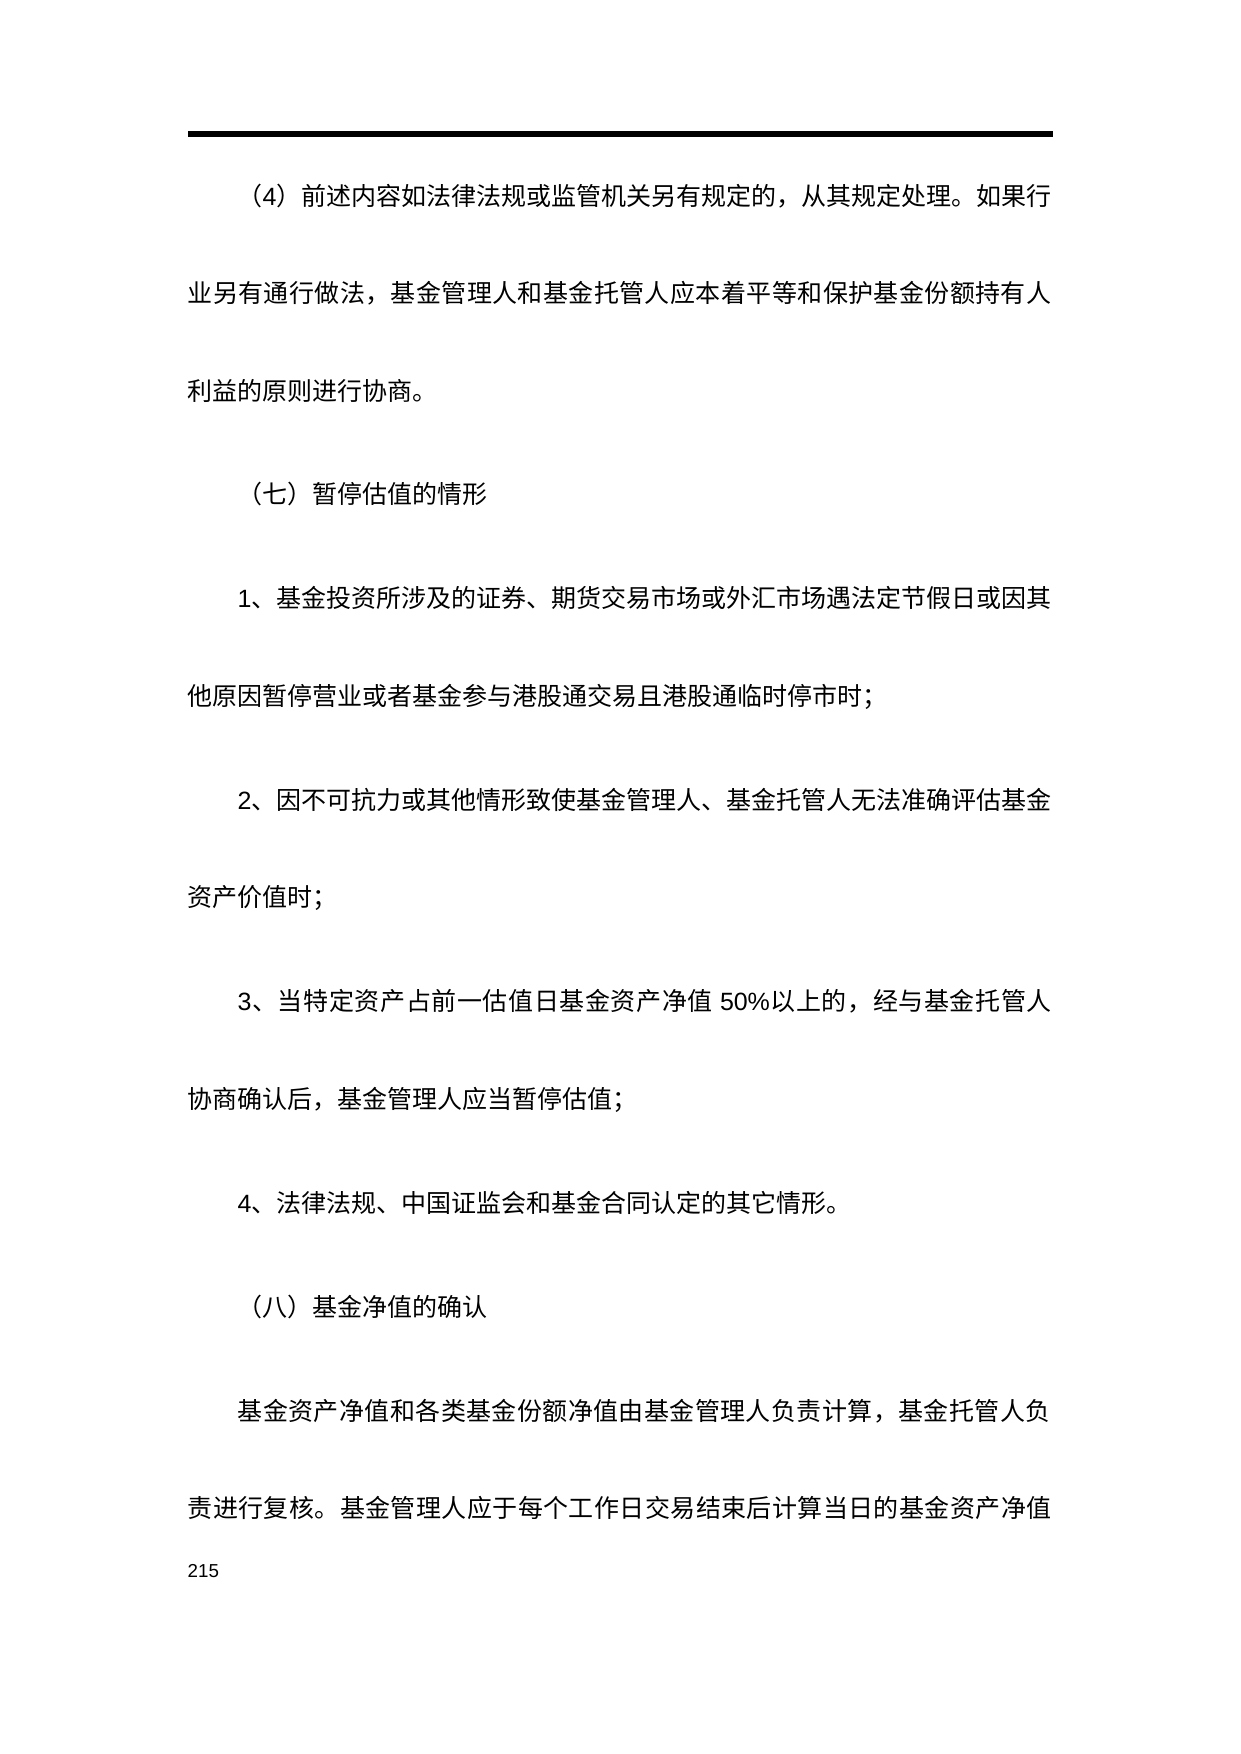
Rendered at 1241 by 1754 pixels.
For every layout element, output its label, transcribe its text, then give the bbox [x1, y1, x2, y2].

text （4）前述内容如法律法规或监管机关另有规定的，从其规定处理。如果行业另有通行做法，基金管理人和基金托管人应本着平等和保护基金份额持有人利益的原则进行协商。 [187, 162, 1053, 422]
text （七）暂停估值的情形 [187, 461, 1053, 526]
text 3、当特定资产占前一估值日基金资产净值50%以上的，经与基金托管人协商确认后，基金管理人应当暂停估值； [187, 967, 1053, 1130]
text 1、基金投资所涉及的证券、期货交易市场或外汇市场遇法定节假日或因其他原因暂停营业或者基金参与港股通交易且港股通临时停市时； [187, 564, 1053, 727]
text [187, 1377, 1053, 1539]
text 2、因不可抗力或其他情形致使基金管理人、基金托管人无法准确评估基金资产价值时； [187, 766, 1053, 928]
text 4、法律法规、中国证监会和基金合同认定的其它情形。 [187, 1169, 1053, 1234]
text （八）基金净值的确认 [187, 1273, 1053, 1338]
